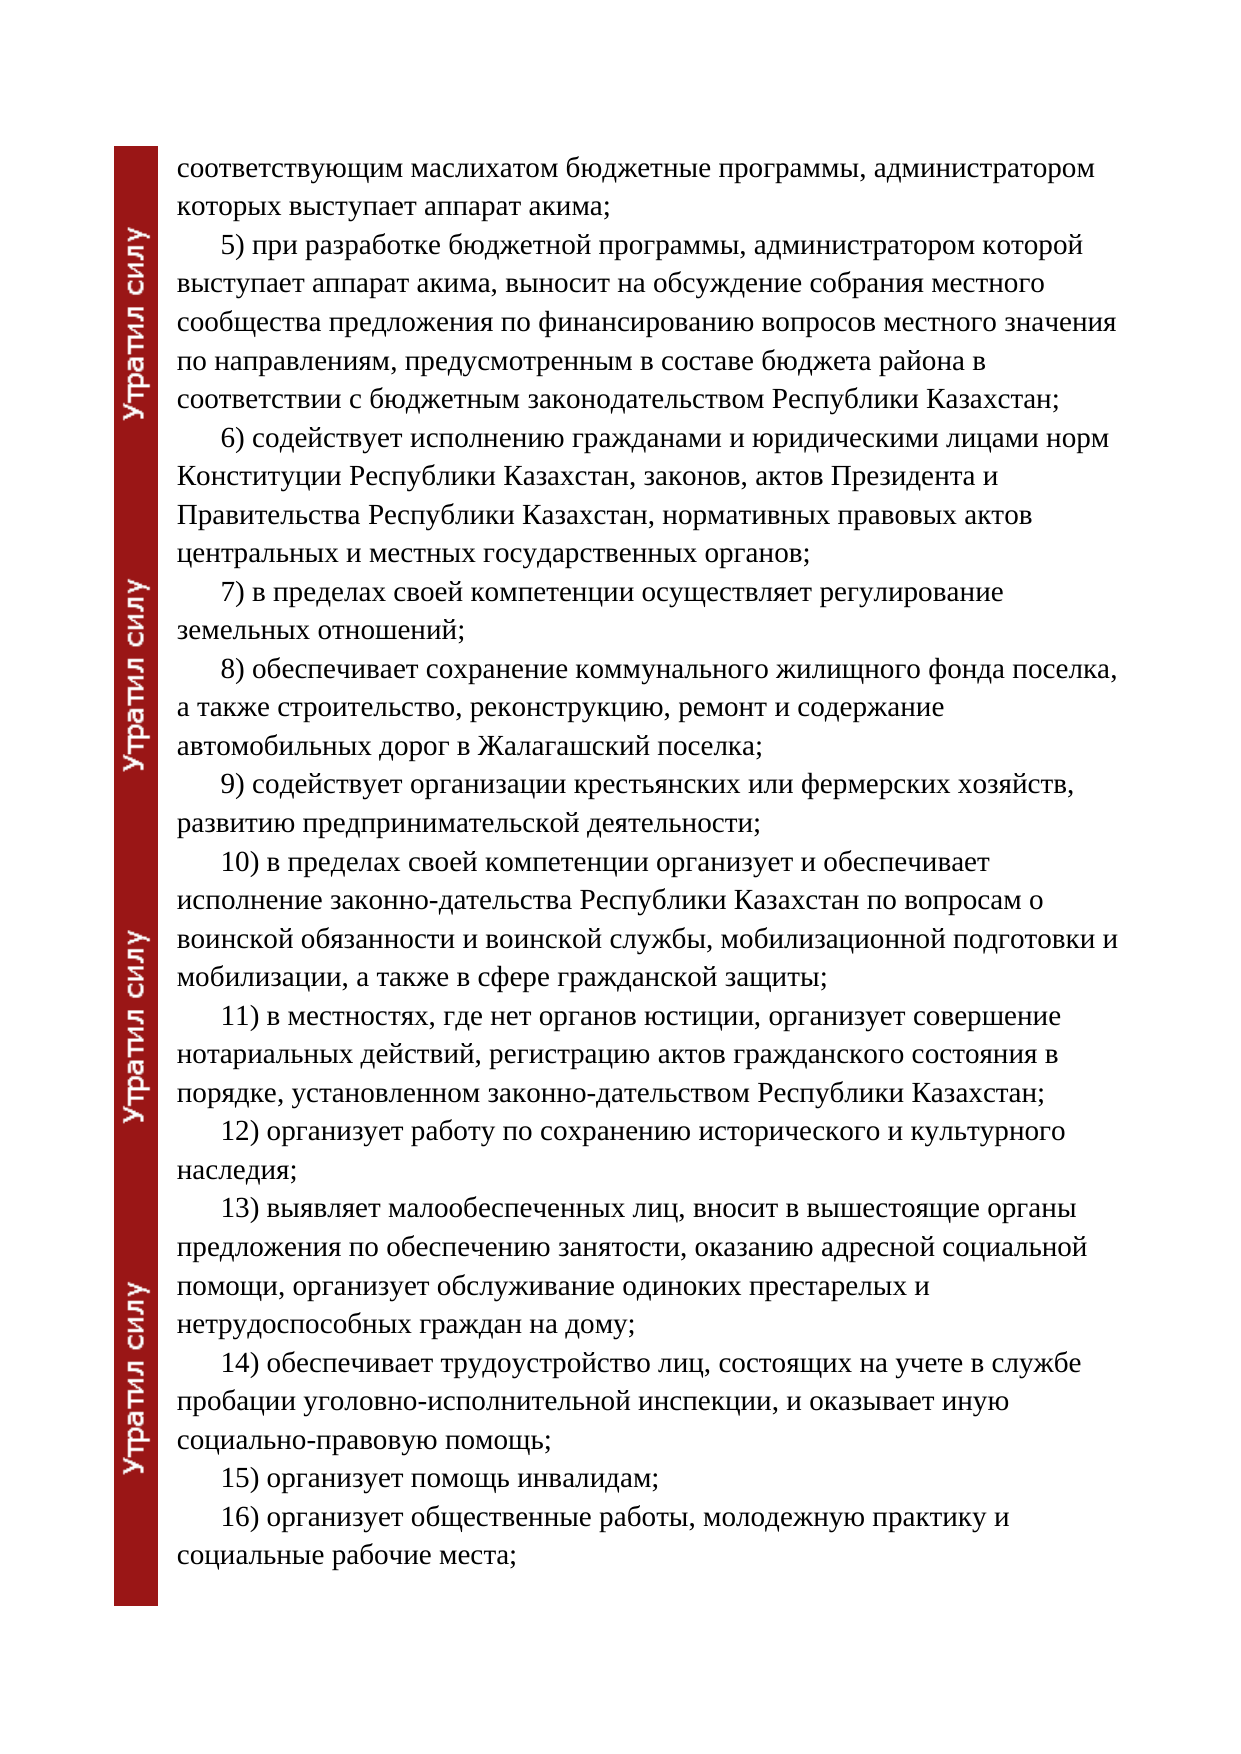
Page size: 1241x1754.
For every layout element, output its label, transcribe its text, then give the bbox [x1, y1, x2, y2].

picture [114, 146, 158, 150]
picture [114, 1571, 158, 1606]
